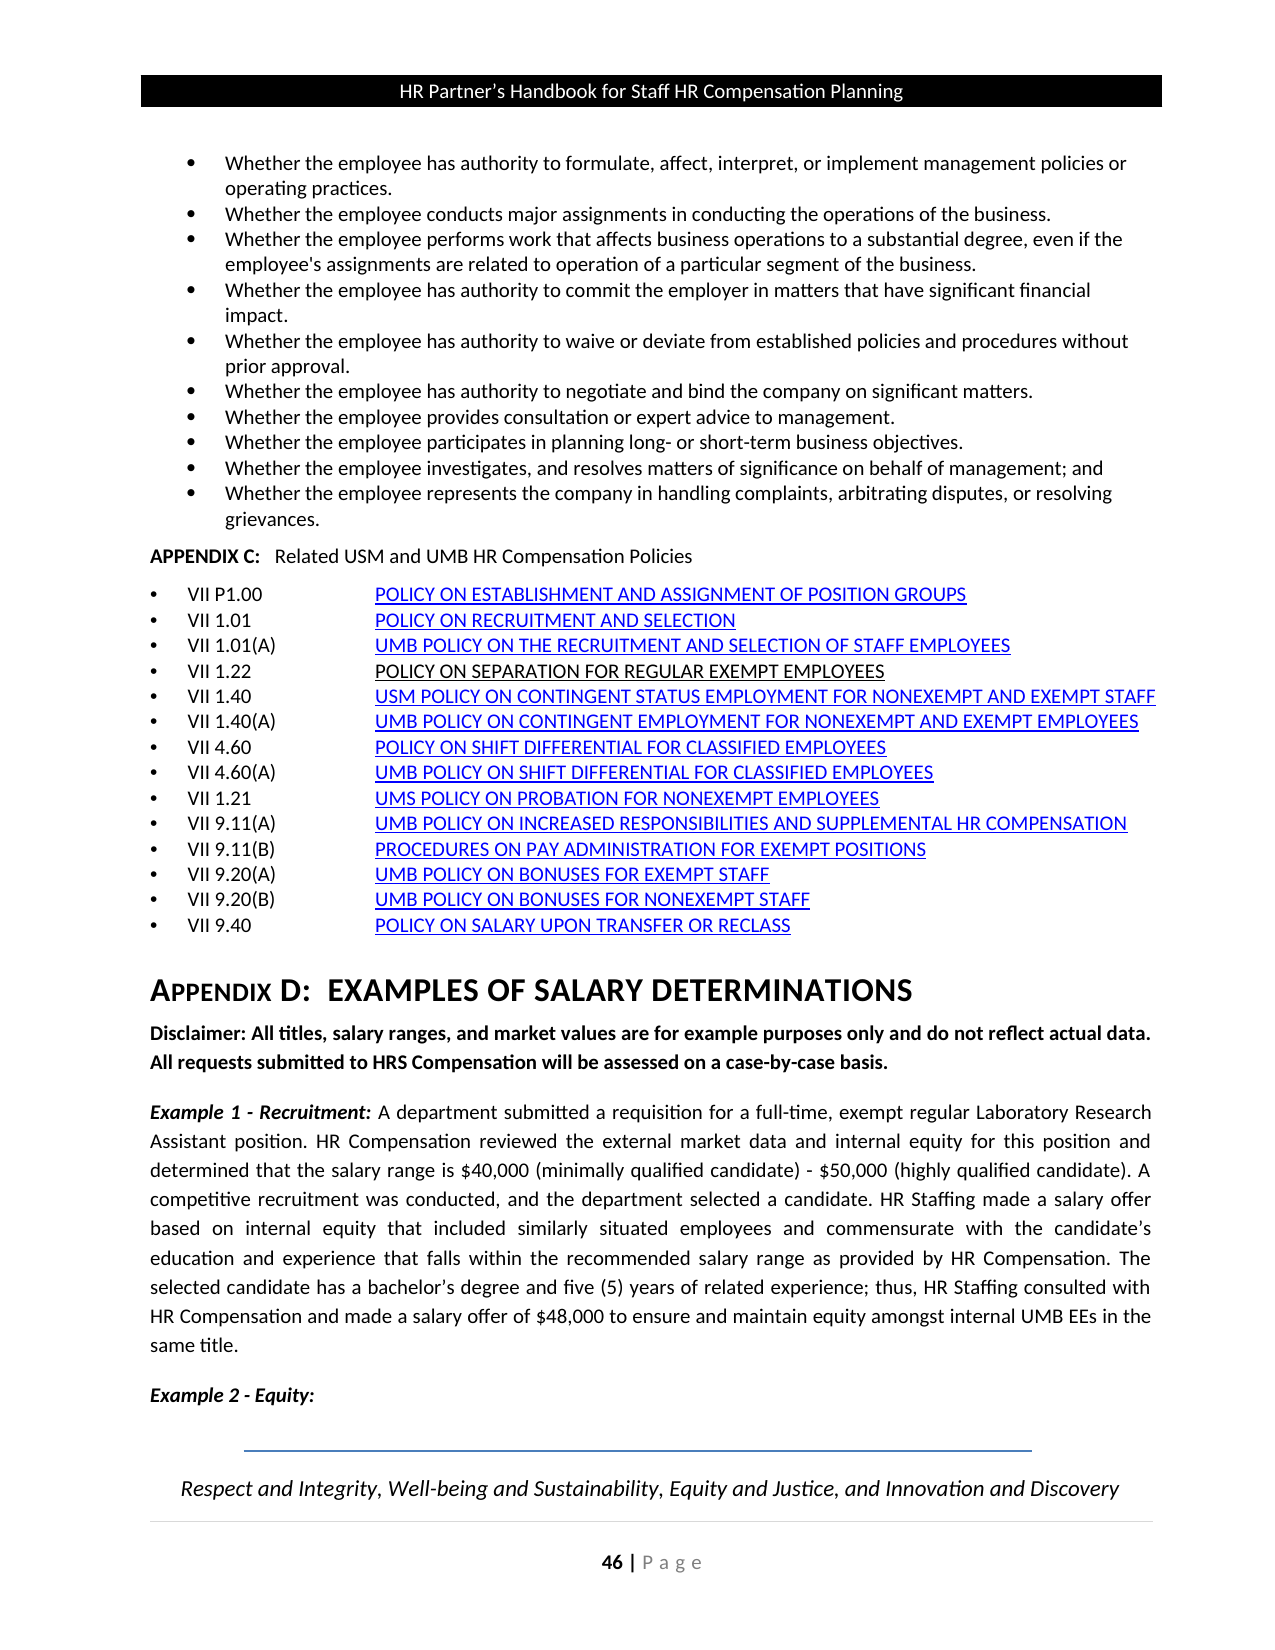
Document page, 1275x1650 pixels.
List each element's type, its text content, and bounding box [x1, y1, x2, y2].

list VII 1.40 USM POLICY ON CONTINGENT STATUS EMPLOYMENT FOR NONEXEMPT AND EXEMPT STAFF [150, 683, 1172, 709]
list Whether the employee has authority to waive or deviate from established policies and procedures without prior approval. [187, 328, 1153, 379]
text Example 2 - Equity: [150, 1382, 1153, 1408]
list Whether the employee has authority to negotiate and bind the company on significant matters. [187, 379, 1153, 404]
text APPENDIX C: Related USM and UMB HR Compensation Policies [150, 544, 1153, 569]
list VII 4.60(A) UMB POLICY ON SHIFT DIFFERENTIAL FOR CLASSIFIED EMPLOYEES [150, 759, 1153, 785]
list Whether the employee investigates, and resolves matters of significance on behalf of management; and [187, 455, 1153, 480]
text Disclaimer: All titles, salary ranges, and market values are for example purposes only and do not reflect actual data. All requests submitted to HRS Compensation will be assessed on a case-by-case basis. [150, 1020, 1153, 1074]
list Whether the employee has authority to formulate, affect, interpret, or implement management policies or operating practices. [187, 150, 1153, 201]
list VII 1.21 UMS POLICY ON PROBATION FOR NONEXEMPT EMPLOYEES [150, 785, 1153, 810]
list VII 1.01(A) UMB POLICY ON THE RECRUITMENT AND SELECTION OF STAFF EMPLOYEES [150, 632, 1153, 658]
list VII 1.22 POLICY ON SEPARATION FOR REGULAR EXEMPT EMPLOYEES [150, 658, 1153, 683]
list Whether the employee participates in planning long- or short-term business objectives. [187, 429, 1153, 455]
subtitle Appendix D: EXAMPLES OF SALARY DETERMINATIONS [150, 969, 1153, 1009]
text Example 1 - Recruitment: A department submitted a requisition for a full-time, exempt regular Laboratory Research Assistant position. HR Compensation reviewed the external market data and internal equity for this position and determined that the salary range is $40,000 (minimally qualified candidate) - $50,000 (highly qualified candidate). A competitive recruitment was conducted, and the department selected a candidate. HR Staffing made a salary offer based on internal equity that included similarly situated employees and commensurate with the candidate’s education and experience that falls within the recommended salary range as provided by HR Compensation. The selected candidate has a bachelor’s degree and five (5) years of related experience; thus, HR Staffing consulted with HR Compensation and made a salary offer of $48,000 to ensure and maintain equity amongst internal UMB EEs in the same title. [150, 1099, 1153, 1358]
list VII 9.11(A) UMB POLICY ON INCREASED RESPONSIBILITIES AND SUPPLEMENTAL HR COMPENSATION [150, 810, 1153, 836]
list Whether the employee represents the company in handling complaints, arbitrating disputes, or resolving grievances. [187, 480, 1153, 531]
list VII 4.60 POLICY ON SHIFT DIFFERENTIAL FOR CLASSIFIED EMPLOYEES [150, 734, 1153, 759]
list Whether the employee has authority to commit the employer in matters that have significant financial impact. [187, 277, 1153, 328]
list VII 9.40 POLICY ON SALARY UPON TRANSFER OR RECLASS [150, 912, 1153, 937]
list VII 9.20(B) UMB POLICY ON BONUSES FOR NONEXEMPT STAFF [150, 887, 1153, 912]
list VII 9.11(B) PROCEDURES ON PAY ADMINISTRATION FOR EXEMPT POSITIONS [150, 836, 1153, 861]
list Whether the employee performs work that affects business operations to a substantial degree, even if the employee's assignments are related to operation of a particular segment of the business. [187, 226, 1153, 277]
list Whether the employee conducts major assignments in conducting the operations of the business. [187, 201, 1153, 226]
list Whether the employee provides consultation or expert advice to management. [187, 404, 1153, 429]
list VII 1.01 POLICY ON RECRUITMENT AND SELECTION [150, 607, 1153, 632]
list VII P1.00 POLICY ON ESTABLISHMENT AND ASSIGNMENT OF POSITION GROUPS [150, 582, 1153, 607]
list VII 9.20(A) UMB POLICY ON BONUSES FOR EXEMPT STAFF [150, 861, 1153, 887]
list VII 1.40(A) UMB POLICY ON CONTINGENT EMPLOYMENT FOR NONEXEMPT AND EXEMPT EMPLOYEES [150, 709, 1153, 734]
